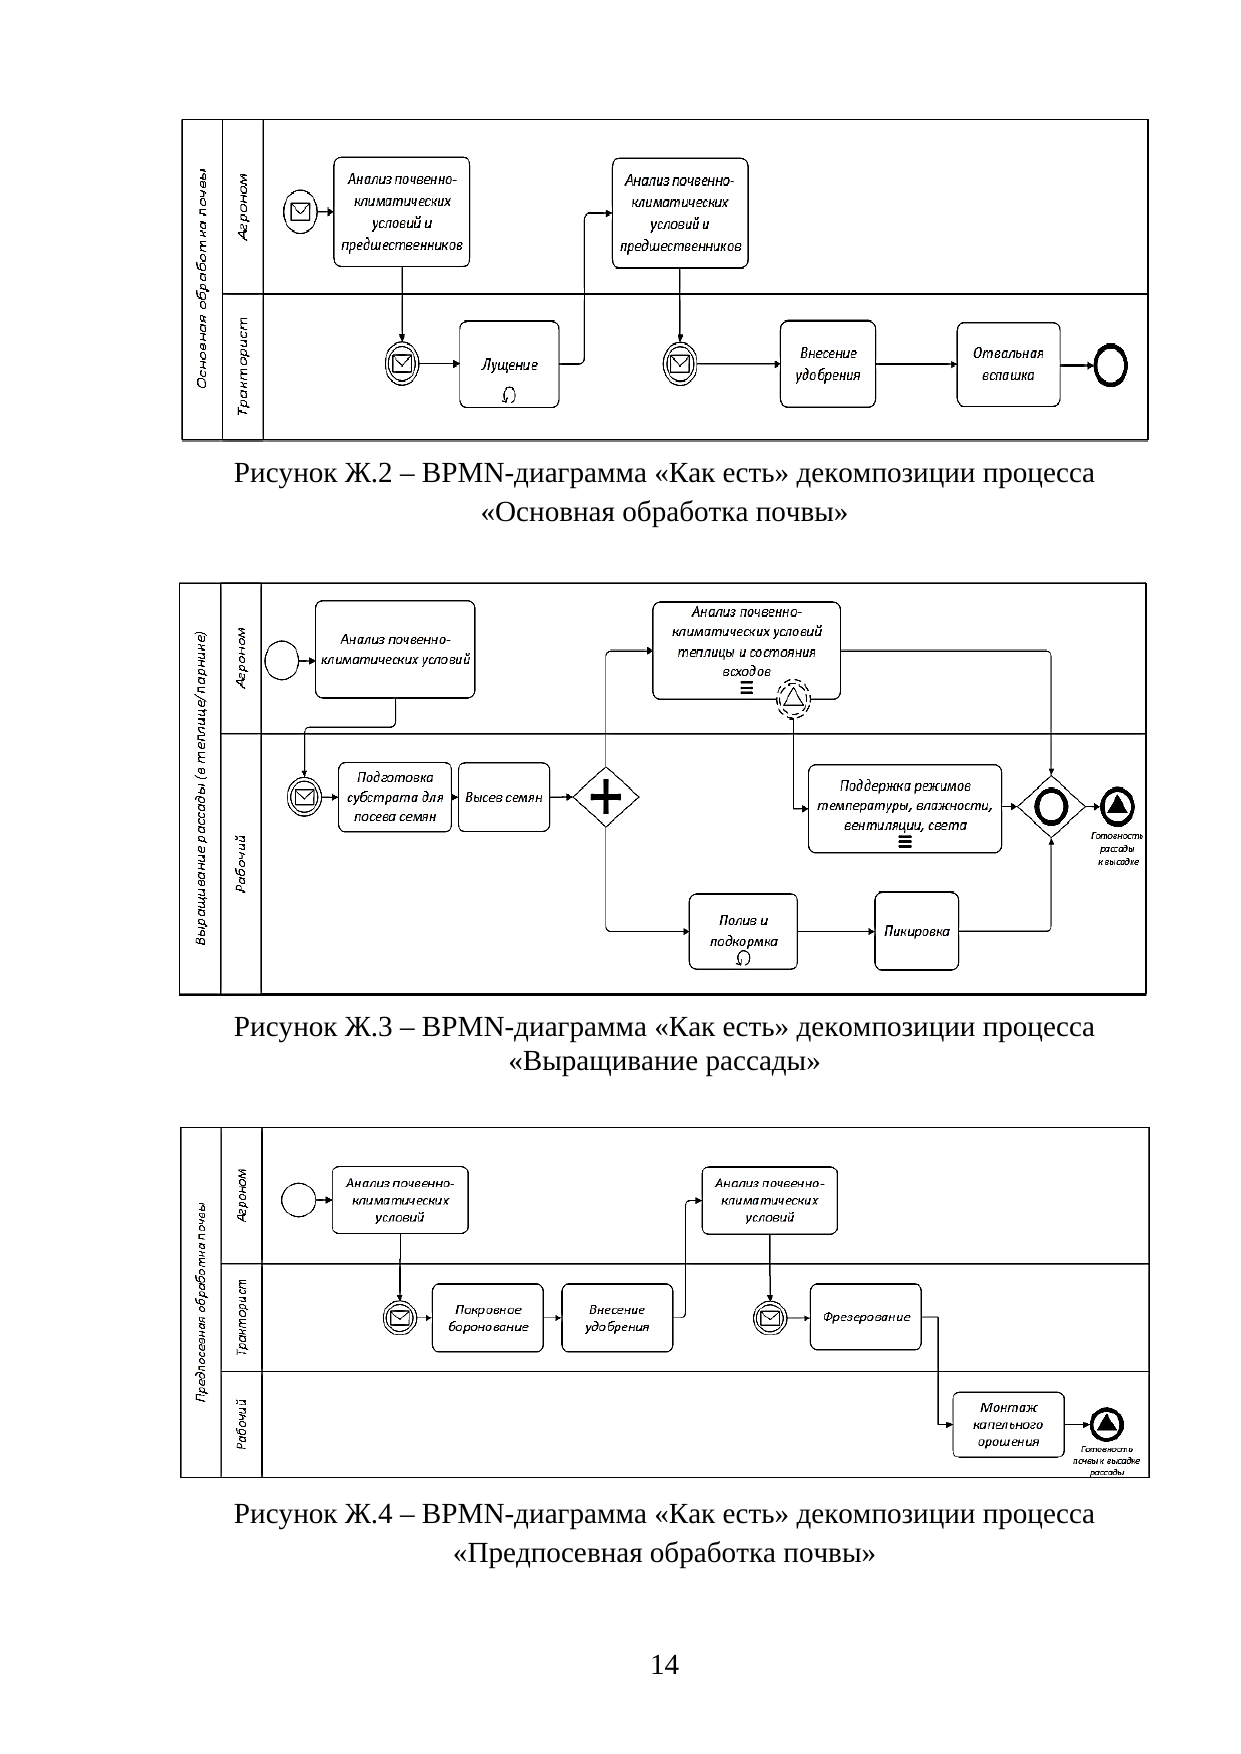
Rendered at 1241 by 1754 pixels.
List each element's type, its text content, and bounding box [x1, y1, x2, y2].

text Рисунок Ж.3 – BPMN-диаграмма «Как есть» декомпозиции процесса «Выращивание рассады» [177, 1009, 1152, 1076]
picture [177, 1126, 1152, 1483]
text Рисунок Ж.4 – BPMN-диаграмма «Как есть» декомпозиции процесса «Предпосевная обработка почвы» [177, 1497, 1152, 1569]
picture [178, 582, 1151, 996]
picture [177, 118, 1152, 442]
text Рисунок Ж.2 – BPMN-диаграмма «Как есть» декомпозиции процесса «Основная обработка почвы» [177, 455, 1152, 527]
